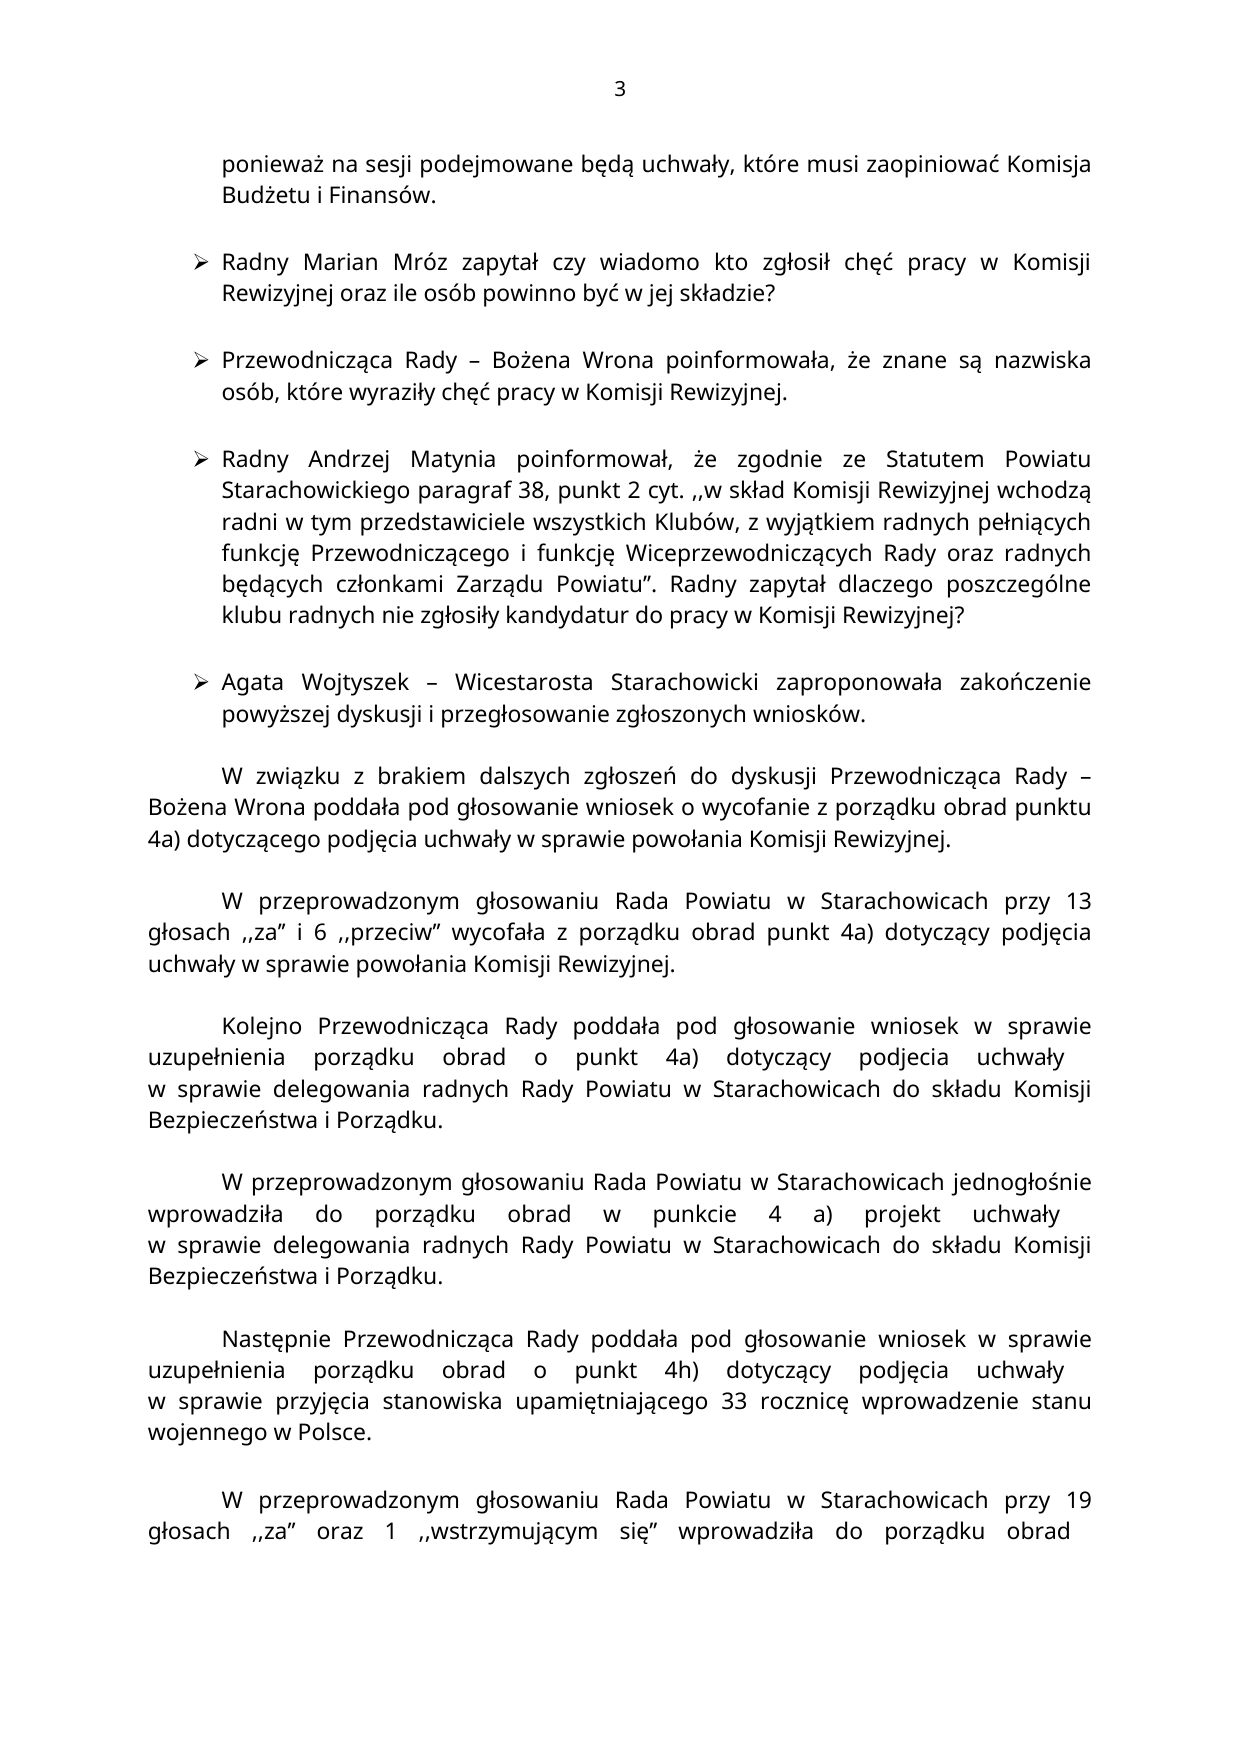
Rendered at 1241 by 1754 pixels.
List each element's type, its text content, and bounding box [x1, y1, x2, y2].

list Radny Andrzej Matynia poinformował, że zgodnie ze Statutem Powiatu Starachowickiego paragraf 38, punkt 2 cyt. ,,w skład Komisji Rewizyjnej wchodzą radni w tym przedstawiciele wszystkich Klubów, z wyjątkiem radnych pełniących funkcję Przewodniczącego i funkcję Wiceprzewodniczących Rady oraz radnych będących członkami Zarządu Powiatu’’. Radny zapytał dlaczego poszczególne klubu radnych nie zgłosiły kandydatur do pracy w Komisji Rewizyjnej? [192, 443, 1093, 630]
text W przeprowadzonym głosowaniu Rada Powiatu w Starachowicach przy 13 głosach ,,za’’ i 6 ,,przeciw’’ wycofała z porządku obrad punkt 4a) dotyczący podjęcia uchwały w sprawie powołania Komisji Rewizyjnej. [148, 885, 1093, 979]
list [192, 148, 1093, 210]
text W przeprowadzonym głosowaniu Rada Powiatu w Starachowicach jednogłośnie wprowadziła do porządku obrad w punkcie 4 a) projekt uchwały w sprawie delegowania radnych Rady Powiatu w Starachowicach do składu Komisji Bezpieczeństwa i Porządku. [148, 1166, 1093, 1291]
list Agata Wojtyszek – Wicestarosta Starachowicki zaproponowała zakończenie powyższej dyskusji i przegłosowanie zgłoszonych wniosków. [192, 666, 1093, 729]
text W związku z brakiem dalszych zgłoszeń do dyskusji Przewodnicząca Rady – Bożena Wrona poddała pod głosowanie wniosek o wycofanie z porządku obrad punktu 4a) dotyczącego podjęcia uchwały w sprawie powołania Komisji Rewizyjnej. [148, 760, 1093, 854]
list Przewodnicząca Rady – Bożena Wrona poinformowała, że znane są nazwiska osób, które wyraziły chęć pracy w Komisji Rewizyjnej. [192, 344, 1093, 407]
text Następnie Przewodnicząca Rady poddała pod głosowanie wniosek w sprawie uzupełnienia porządku obrad o punkt 4h) dotyczący podjęcia uchwały w sprawie przyjęcia stanowiska upamiętniającego 33 rocznicę wprowadzenie stanu wojennego w Polsce. [148, 1323, 1093, 1448]
text Kolejno Przewodnicząca Rady poddała pod głosowanie wniosek w sprawie uzupełnienia porządku obrad o punkt 4a) dotyczący podjecia uchwały w sprawie delegowania radnych Rady Powiatu w Starachowicach do składu Komisji Bezpieczeństwa i Porządku. [148, 1010, 1093, 1135]
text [148, 1483, 1093, 1546]
list Radny Marian Mróz zapytał czy wiadomo kto zgłosił chęć pracy w Komisji Rewizyjnej oraz ile osób powinno być w jej składzie? [192, 246, 1093, 308]
